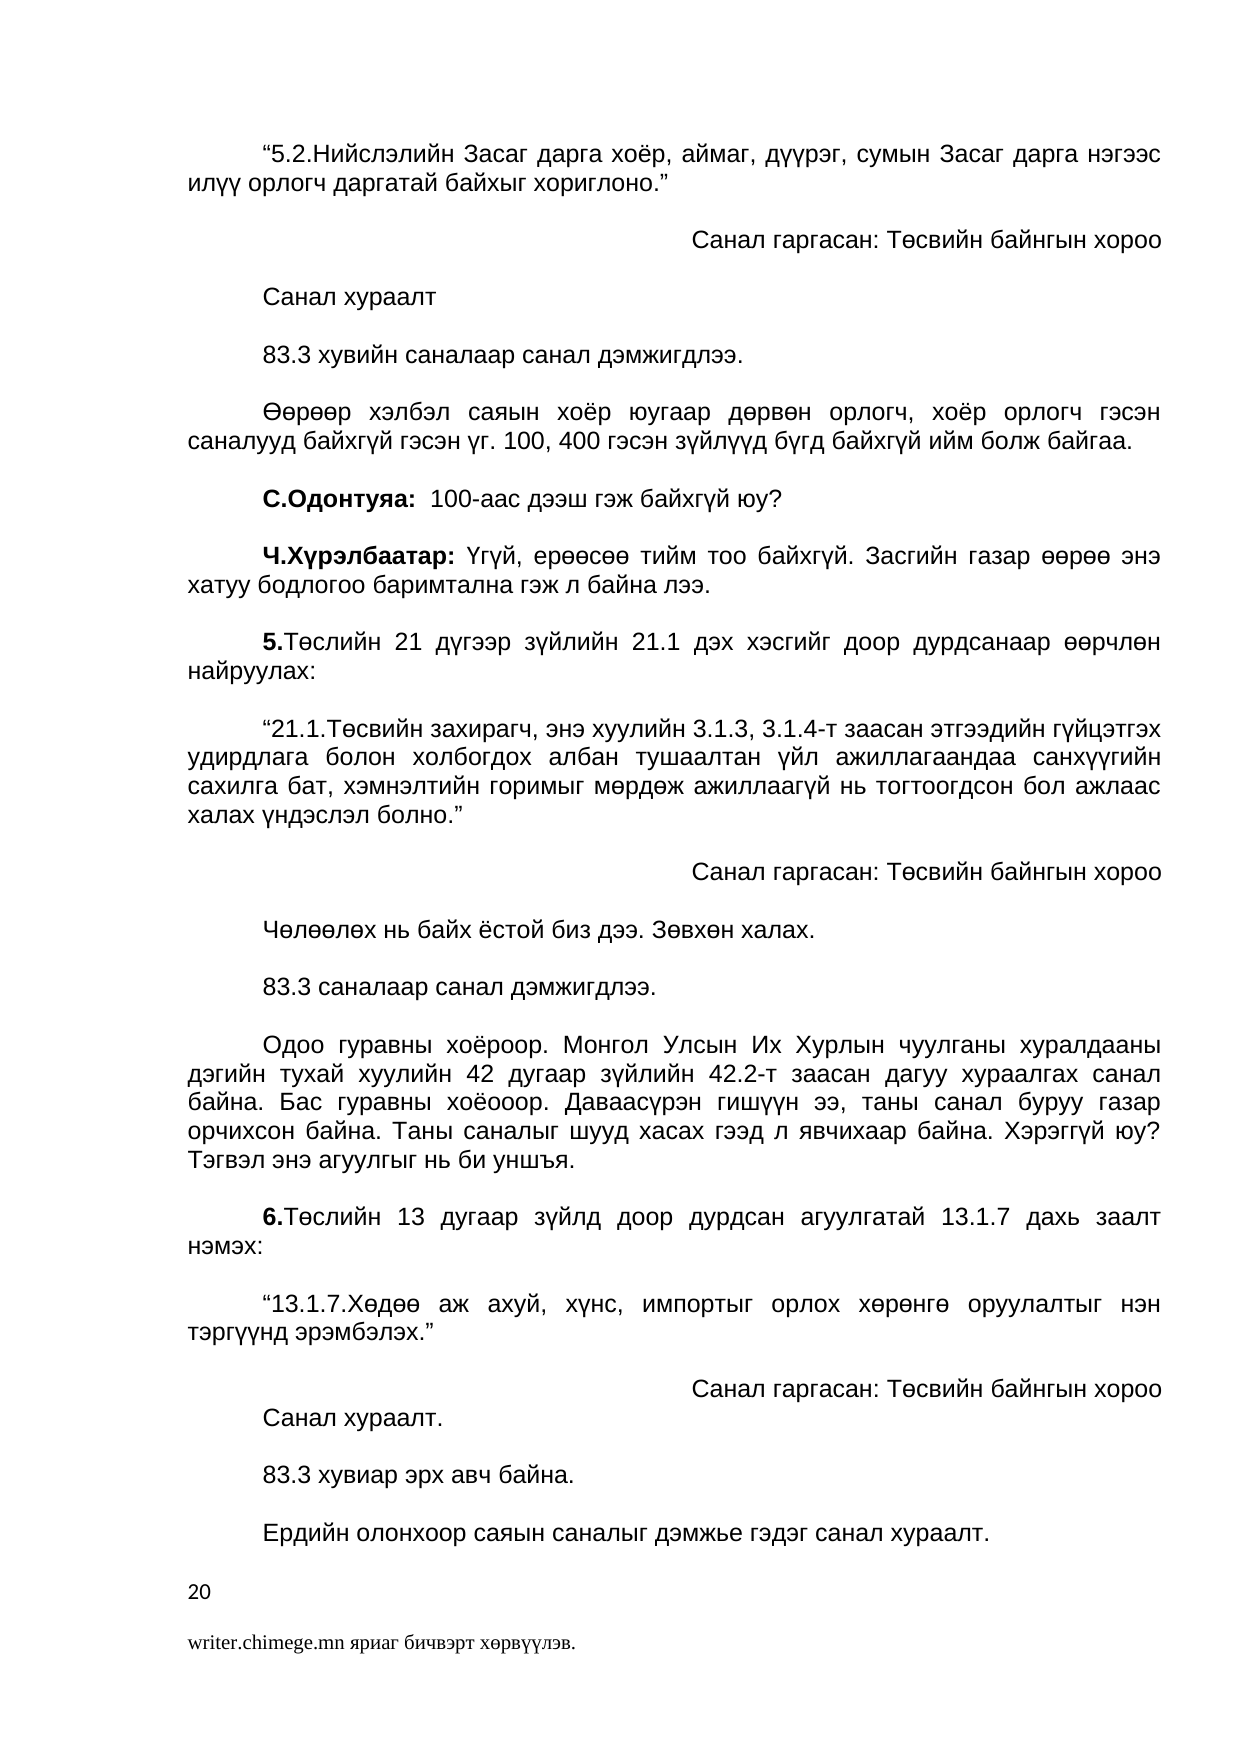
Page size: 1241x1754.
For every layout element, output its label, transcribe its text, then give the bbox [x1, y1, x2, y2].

text “13.1.7.Хөдөө аж ахуй, хүнс, импортыг орлох хөрөнгө оруулалтыг нэн тэргүүнд эрэмбэлэх.” [187, 1289, 1162, 1346]
text Санал гаргасан: Төсвийн байнгын хороо [187, 857, 1162, 886]
text Ердийн олонхоор саяын саналыг дэмжье гэдэг санал хураалт. [187, 1518, 1162, 1547]
text Санал хураалт [187, 282, 1162, 311]
text Санал гаргасан: Төсвийн байнгын хороо [187, 225, 1162, 254]
text Чөлөөлөх нь байх ёстой биз дээ. Зөвхөн халах. [187, 915, 1162, 944]
text С.Одонтуяа: 100-аас дээш гэж байхгүй юу? [187, 484, 1162, 512]
text 83.3 хувиар эрх авч байна. [187, 1460, 1162, 1489]
text 6.Төслийн 13 дугаар зүйлд доор дурдсан агуулгатай 13.1.7 дахь заалт нэмэх: [187, 1202, 1162, 1260]
text Санал гаргасан: Төсвийн байнгын хороо [187, 1374, 1162, 1403]
text 83.3 саналаар санал дэмжигдлээ. [187, 972, 1162, 1001]
text Санал хураалт. [187, 1403, 1162, 1432]
text 83.3 хувийн саналаар санал дэмжигдлээ. [187, 340, 1162, 369]
text Өөрөөр хэлбэл саяын хоёр юугаар дөрвөн орлогч, хоёр орлогч гэсэн саналууд байхгүй гэсэн үг. 100, 400 гэсэн зүйлүүд бүгд байхгүй ийм болж байгаа. [187, 397, 1162, 455]
text “21.1.Төсвийн захирагч, энэ хуулийн 3.1.3, 3.1.4-т заасан этгээдийн гүйцэтгэх удирдлага болон холбогдох албан тушаалтан үйл ажиллагаандаа санхүүгийн сахилга бат, хэмнэлтийн горимыг мөрдөж ажиллаагүй нь тогтоогдсон бол ажлаас халах үндэслэл болно.” [187, 714, 1162, 829]
text Одоо гуравны хоёроор. Монгол Улсын Их Хурлын чуулганы хуралдааны дэгийн тухай хуулийн 42 дугаар зүйлийн 42.2-т заасан дагуу хураалгах санал байна. Бас гуравны хоёооор. Даваасүрэн гишүүн ээ, таны санал буруу газар орчихсон байна. Таны саналыг шууд хасах гээд л явчихаар байна. Хэрэггүй юу? Тэгвэл энэ агуулгыг нь би уншъя. [187, 1030, 1162, 1174]
text 5.Төслийн 21 дүгээр зүйлийн 21.1 дэх хэсгийг доор дурдсанаар өөрчлөн найруулах: [187, 627, 1162, 685]
text Ч.Хүрэлбаатар: Үгүй, ерөөсөө тийм тоо байхгүй. Засгийн газар өөрөө энэ хатуу бодлогоо баримтална гэж л байна лээ. [187, 541, 1162, 599]
text “5.2.Нийслэлийн Засаг дарга хоёр, аймаг, дүүрэг, сумын Засаг дарга нэгээс илүү орлогч даргатай байхыг хориглоно.” [187, 139, 1162, 197]
